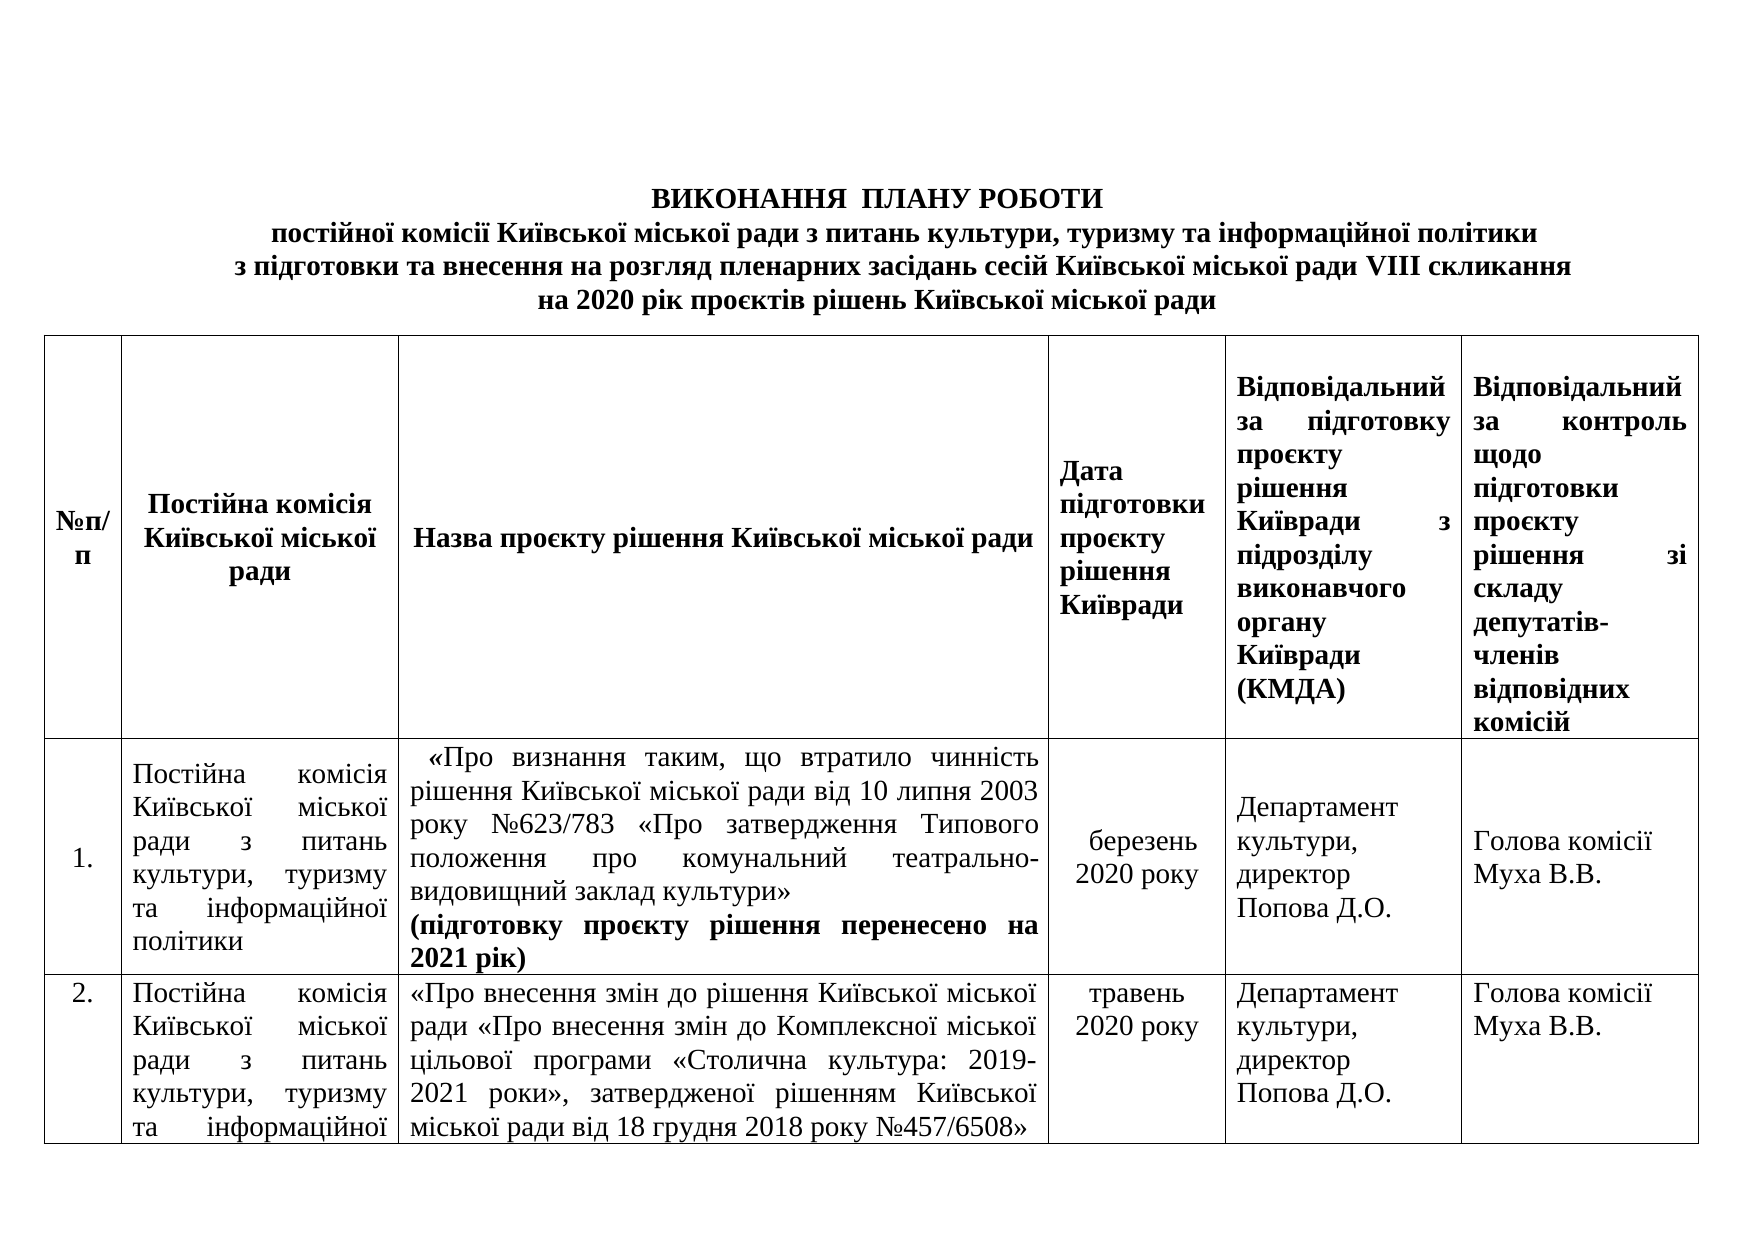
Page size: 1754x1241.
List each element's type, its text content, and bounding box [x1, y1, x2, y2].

text ВИКОНАННЯ ПЛАНУ РОБОТИ [88, 181, 1666, 215]
text на 2020 рік проєктів рішень Київської міської ради [88, 282, 1666, 315]
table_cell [1226, 975, 1461, 1143]
text постійної комісії Київської міської ради з питань культури, туризму та інформаційної політики [88, 215, 1666, 248]
table_cell Департамент культури, директор Попова Д.О. [1226, 739, 1461, 974]
table_header Відповідальний за підготовку проєкту рішення Київради з підрозділу виконавчого органу Київради (КМДА) [1226, 336, 1461, 738]
table_cell Голова комісії Муха В.В. [1462, 739, 1698, 974]
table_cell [399, 975, 1048, 1143]
table_cell травень 2020 року [1049, 975, 1225, 1143]
table_header Постійна комісія Київської міської ради [122, 336, 398, 738]
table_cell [122, 975, 398, 1143]
table_cell 2. [45, 975, 121, 1143]
table_header Назва проєкту рішення Київської міської ради [399, 336, 1048, 738]
text з підготовки та внесення на розгляд пленарних засідань сесій Київської міської ради VІІІ скликання [88, 248, 1666, 282]
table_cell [1462, 975, 1698, 1143]
table_cell «Про визнання таким, що втратило чинність рішення Київської міської ради від 10 липня 2003 року №623/783 «Про затвердження Типового положення про комунальний театрально-видовищний заклад культури» (підготовку проєкту рішення перенесено на 2021 рік) [399, 739, 1048, 974]
table_header Відповідальний за контроль щодо підготовки проєкту рішення зі складу депутатів-членів відповідних комісій [1462, 336, 1698, 738]
table_cell 1. [45, 739, 121, 974]
table_header Дата підготовки проєкту рішення Київради [1049, 336, 1225, 738]
table_cell Постійна комісія Київської міської ради з питань культури, туризму та інформаційної політики [122, 739, 398, 974]
table_header №п/п [45, 336, 121, 738]
table_cell березень 2020 року [1049, 739, 1225, 974]
